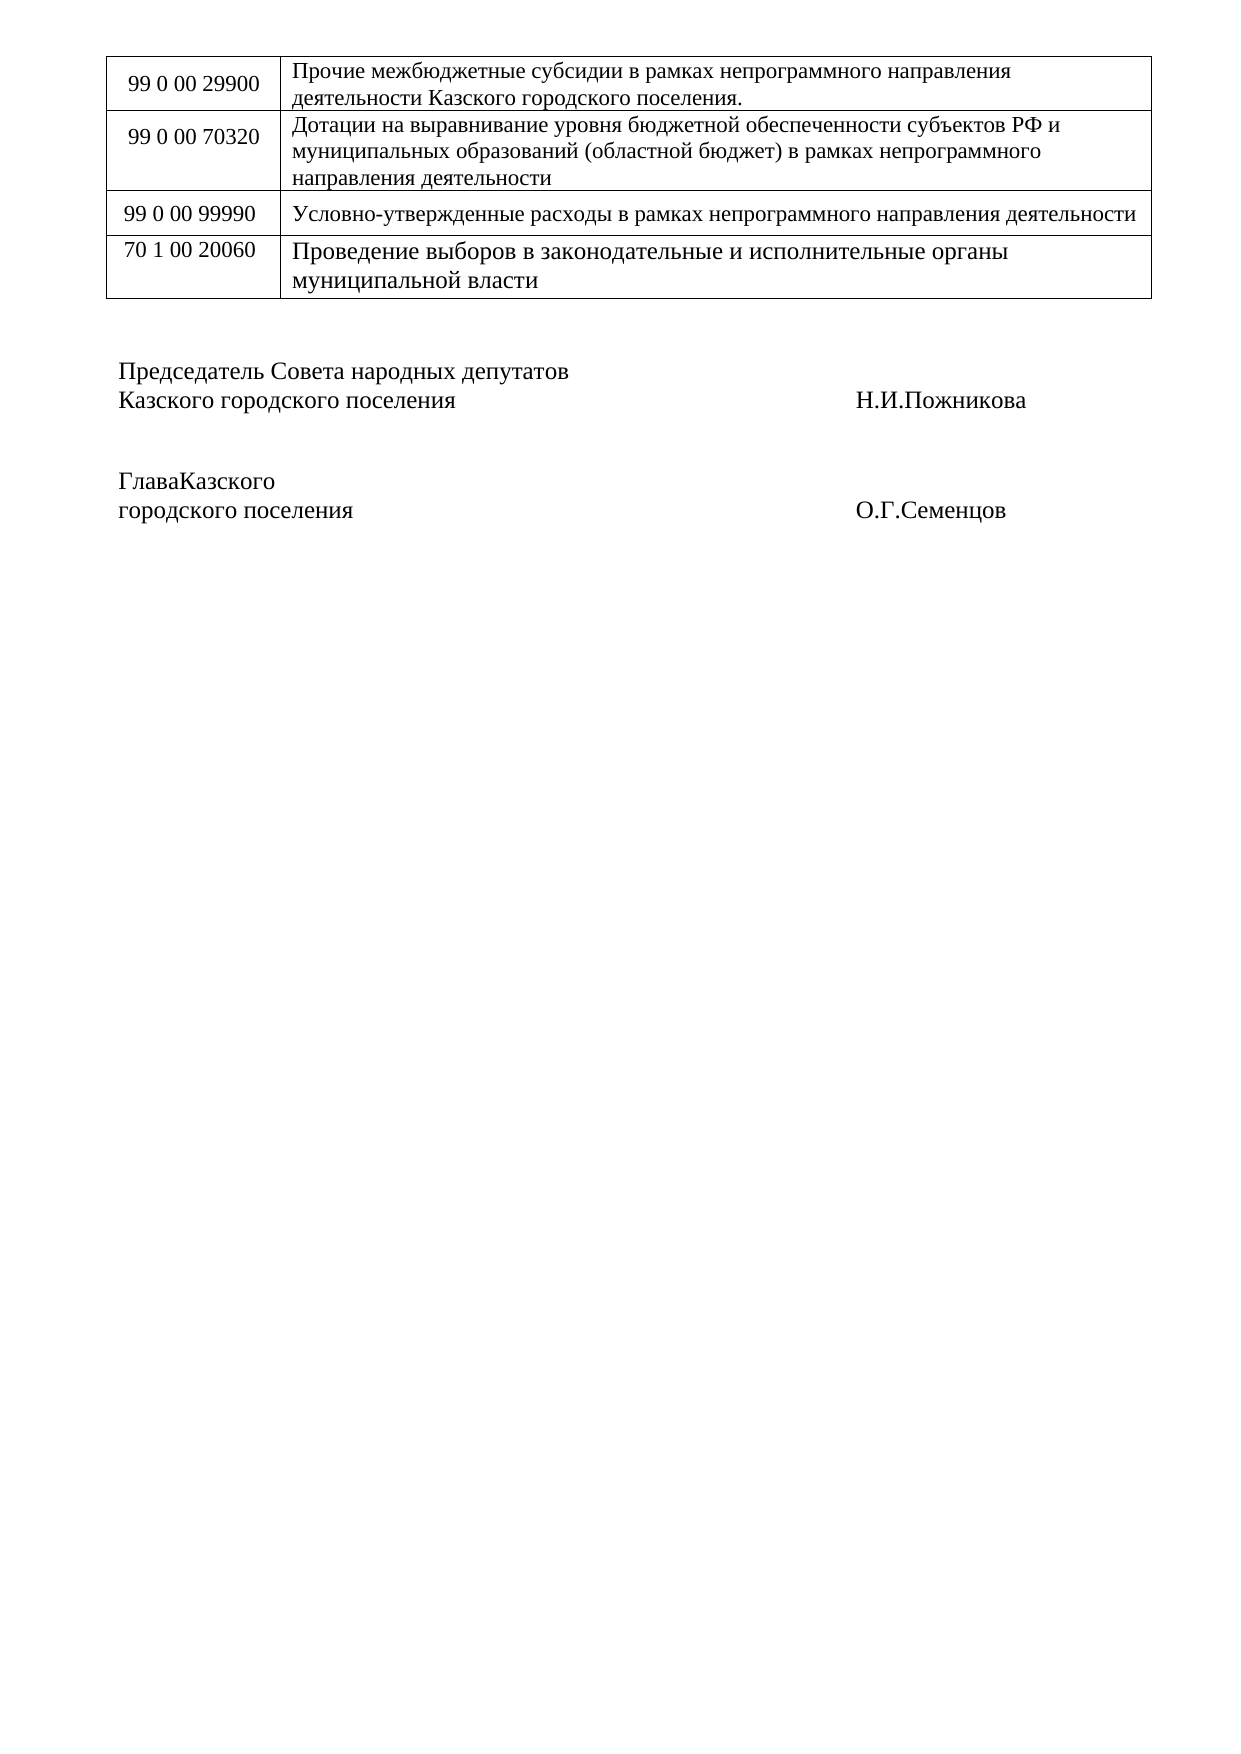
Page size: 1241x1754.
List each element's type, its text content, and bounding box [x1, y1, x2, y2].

text Председатель Совета народных депутатов [118, 356, 1122, 385]
table_cell Проведение выборов в законодательные и исполнительные органы муниципальной власти [281, 236, 1151, 298]
text ГлаваКазского [118, 466, 1122, 495]
table_cell Прочие межбюджетные субсидии в рамках непрограммного направления деятельности Казского городского поселения. [281, 57, 1151, 110]
text Казского городского поселения Н.И.Пожникова [118, 385, 1122, 414]
table_cell 70 1 00 20060 [107, 236, 280, 298]
table_cell Условно-утвержденные расходы в рамках непрограммного направления деятельности [281, 191, 1151, 235]
table_cell 99 0 00 70320 [107, 111, 280, 190]
table_cell Дотации на выравнивание уровня бюджетной обеспеченности субъектов РФ и муниципальных образований (областной бюджет) в рамках непрограммного направления деятельности [281, 111, 1151, 190]
table_cell 99 0 00 99990 [107, 191, 280, 235]
table_cell 99 0 00 29900 [107, 57, 280, 110]
text городского поселения О.Г.Семенцов [118, 495, 1122, 524]
